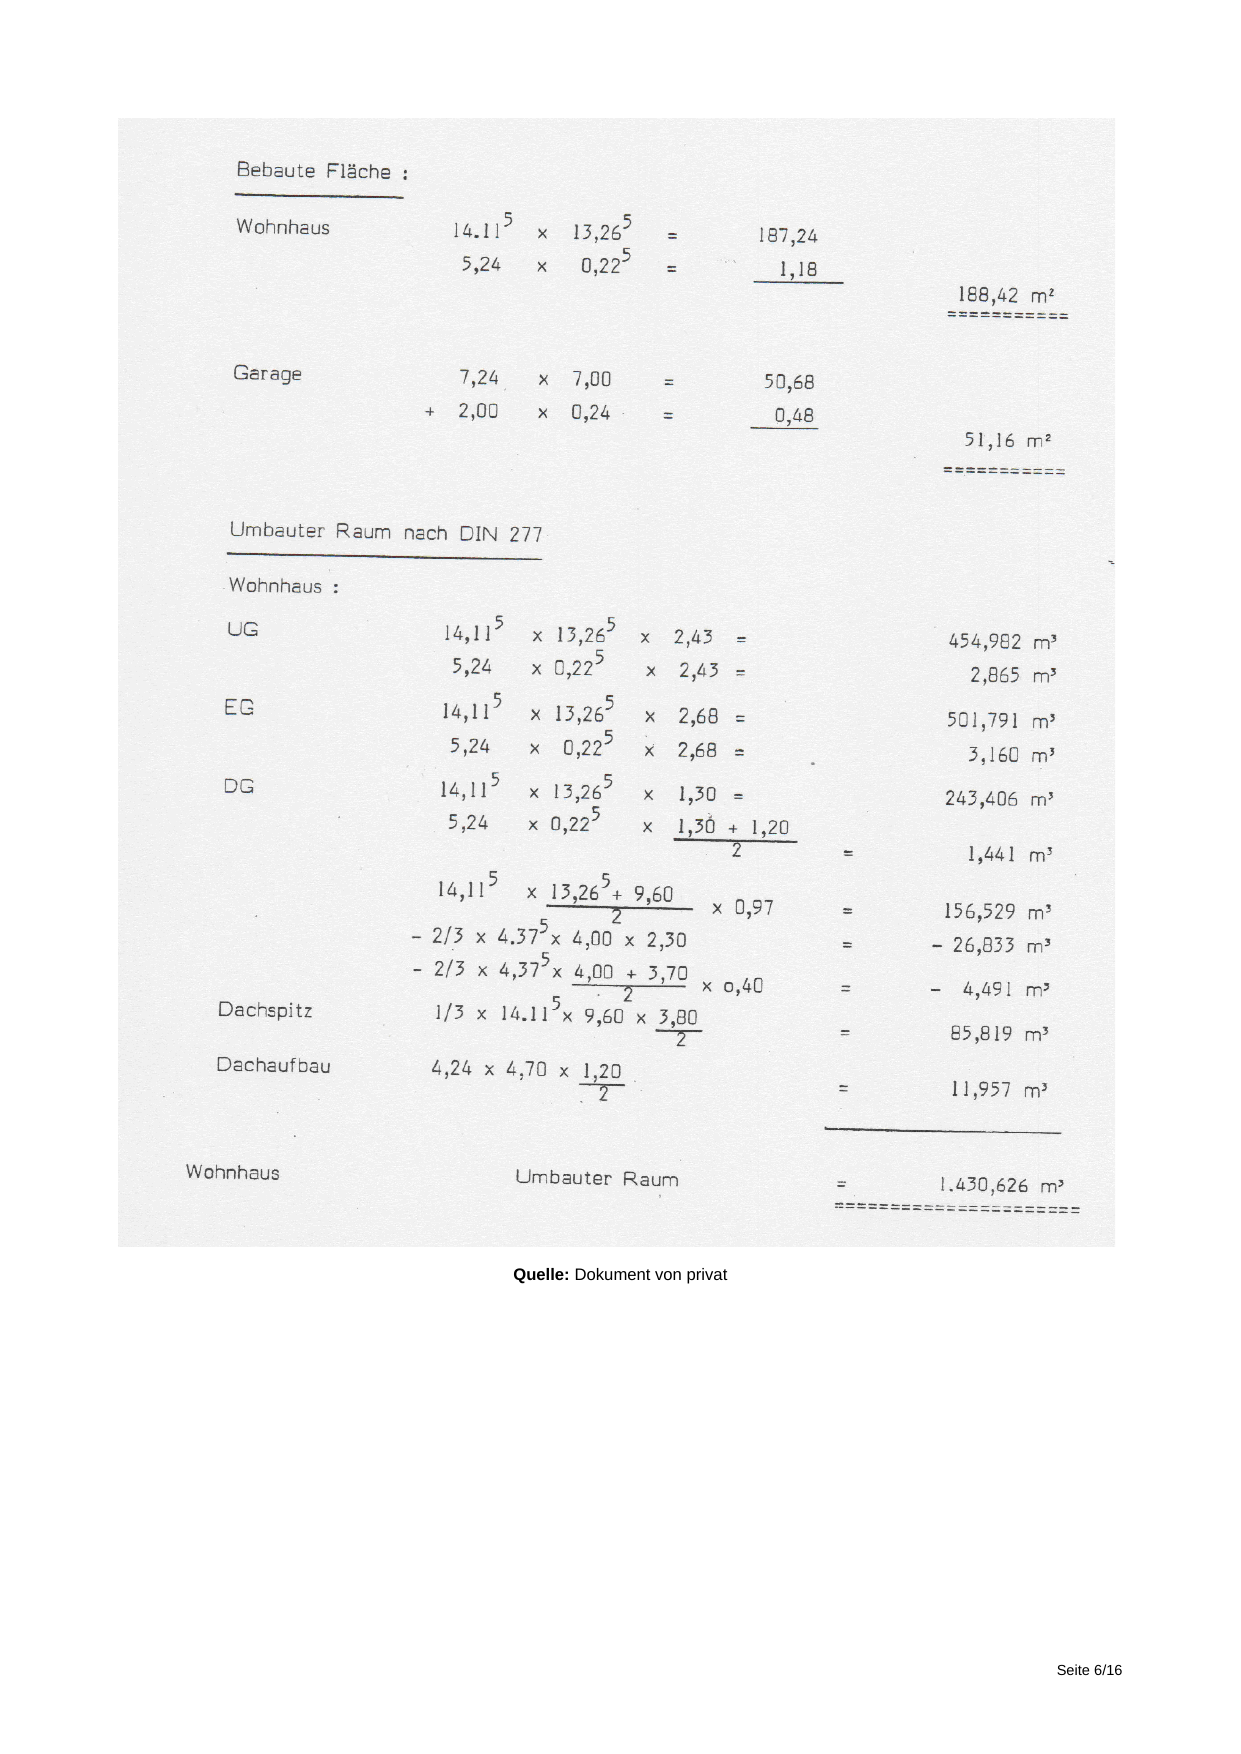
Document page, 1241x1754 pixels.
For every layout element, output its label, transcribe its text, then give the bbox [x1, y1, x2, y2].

text Quelle: Dokument von privat [118, 1265, 1122, 1284]
picture [118, 118, 1116, 1247]
